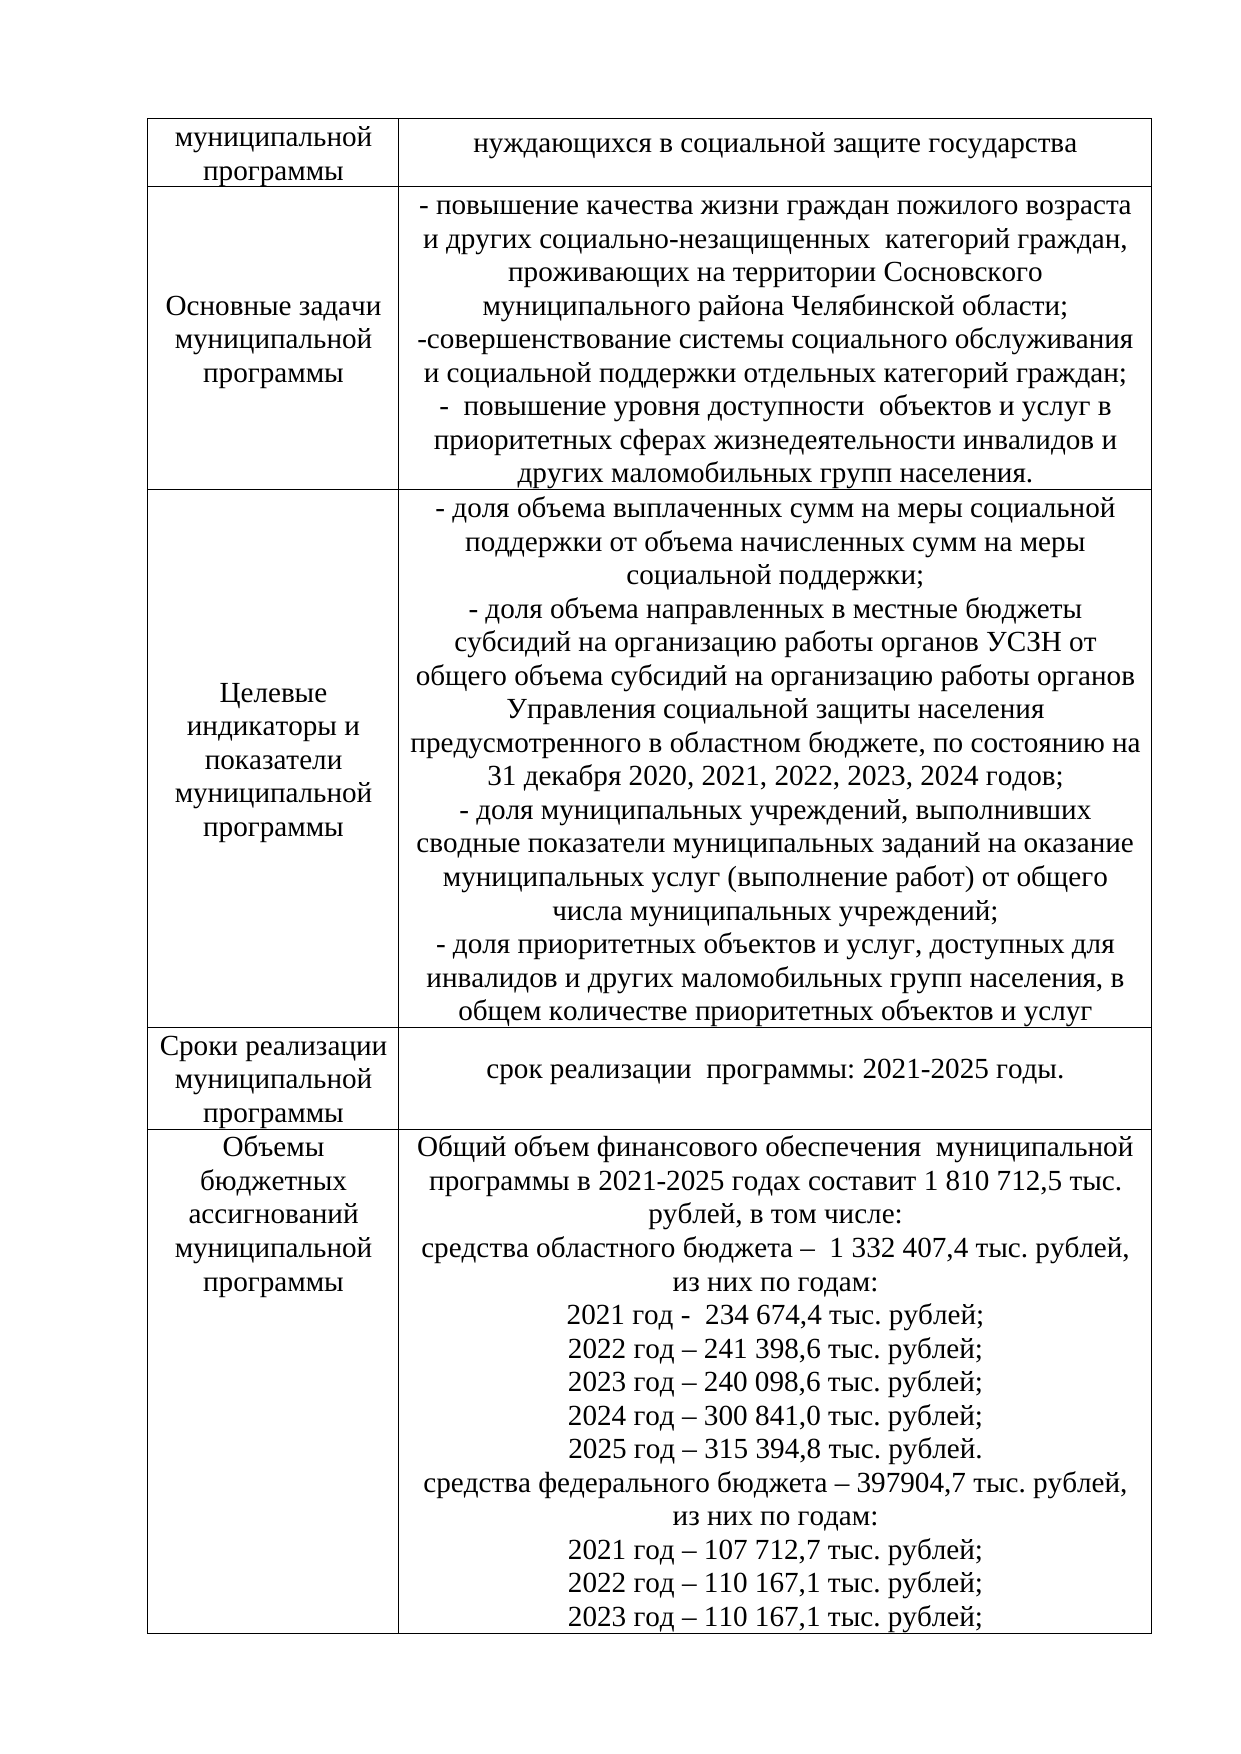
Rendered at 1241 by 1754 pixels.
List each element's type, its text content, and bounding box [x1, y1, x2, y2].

table_cell срок реализации программы: 2021-2025 годы. [399, 1028, 1151, 1128]
table_cell - доля объема выплаченных сумм на меры социальной поддержки от объема начисленных сумм на меры социальной поддержки; - доля объема направленных в местные бюджеты субсидий на организацию работы органов УСЗН от общего объема субсидий на организацию работы органов Управления социальной защиты населения предусмотренного в областном бюджете, по состоянию на 31 декабря 2020, 2021, 2022, 2023, 2024 годов; - доля муниципальных учреждений, выполнивших сводные показатели муниципальных заданий на оказание муниципальных услуг (выполнение работ) от общего числа муниципальных учреждений; - доля приоритетных объектов и услуг, доступных для инвалидов и других маломобильных групп населения, в общем количестве приоритетных объектов и услуг [399, 490, 1151, 1027]
table_cell Основные задачи муниципальной программы [148, 187, 398, 489]
table_cell - повышение качества жизни граждан пожилого возраста и других социально-незащищенных категорий граждан, проживающих на территории Сосновского муниципального района Челябинской области; -совершенствование системы социального обслуживания и социальной поддержки отдельных категорий граждан; - повышение уровня доступности объектов и услуг в приоритетных сферах жизнедеятельности инвалидов и других маломобильных групп населения. [399, 187, 1151, 489]
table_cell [399, 119, 1151, 186]
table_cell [148, 119, 398, 186]
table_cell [399, 1130, 1151, 1633]
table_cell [148, 1130, 398, 1633]
table_cell Сроки реализации муниципальной программы [148, 1028, 398, 1128]
table_cell Целевые индикаторы и показатели муниципальной программы [148, 490, 398, 1027]
